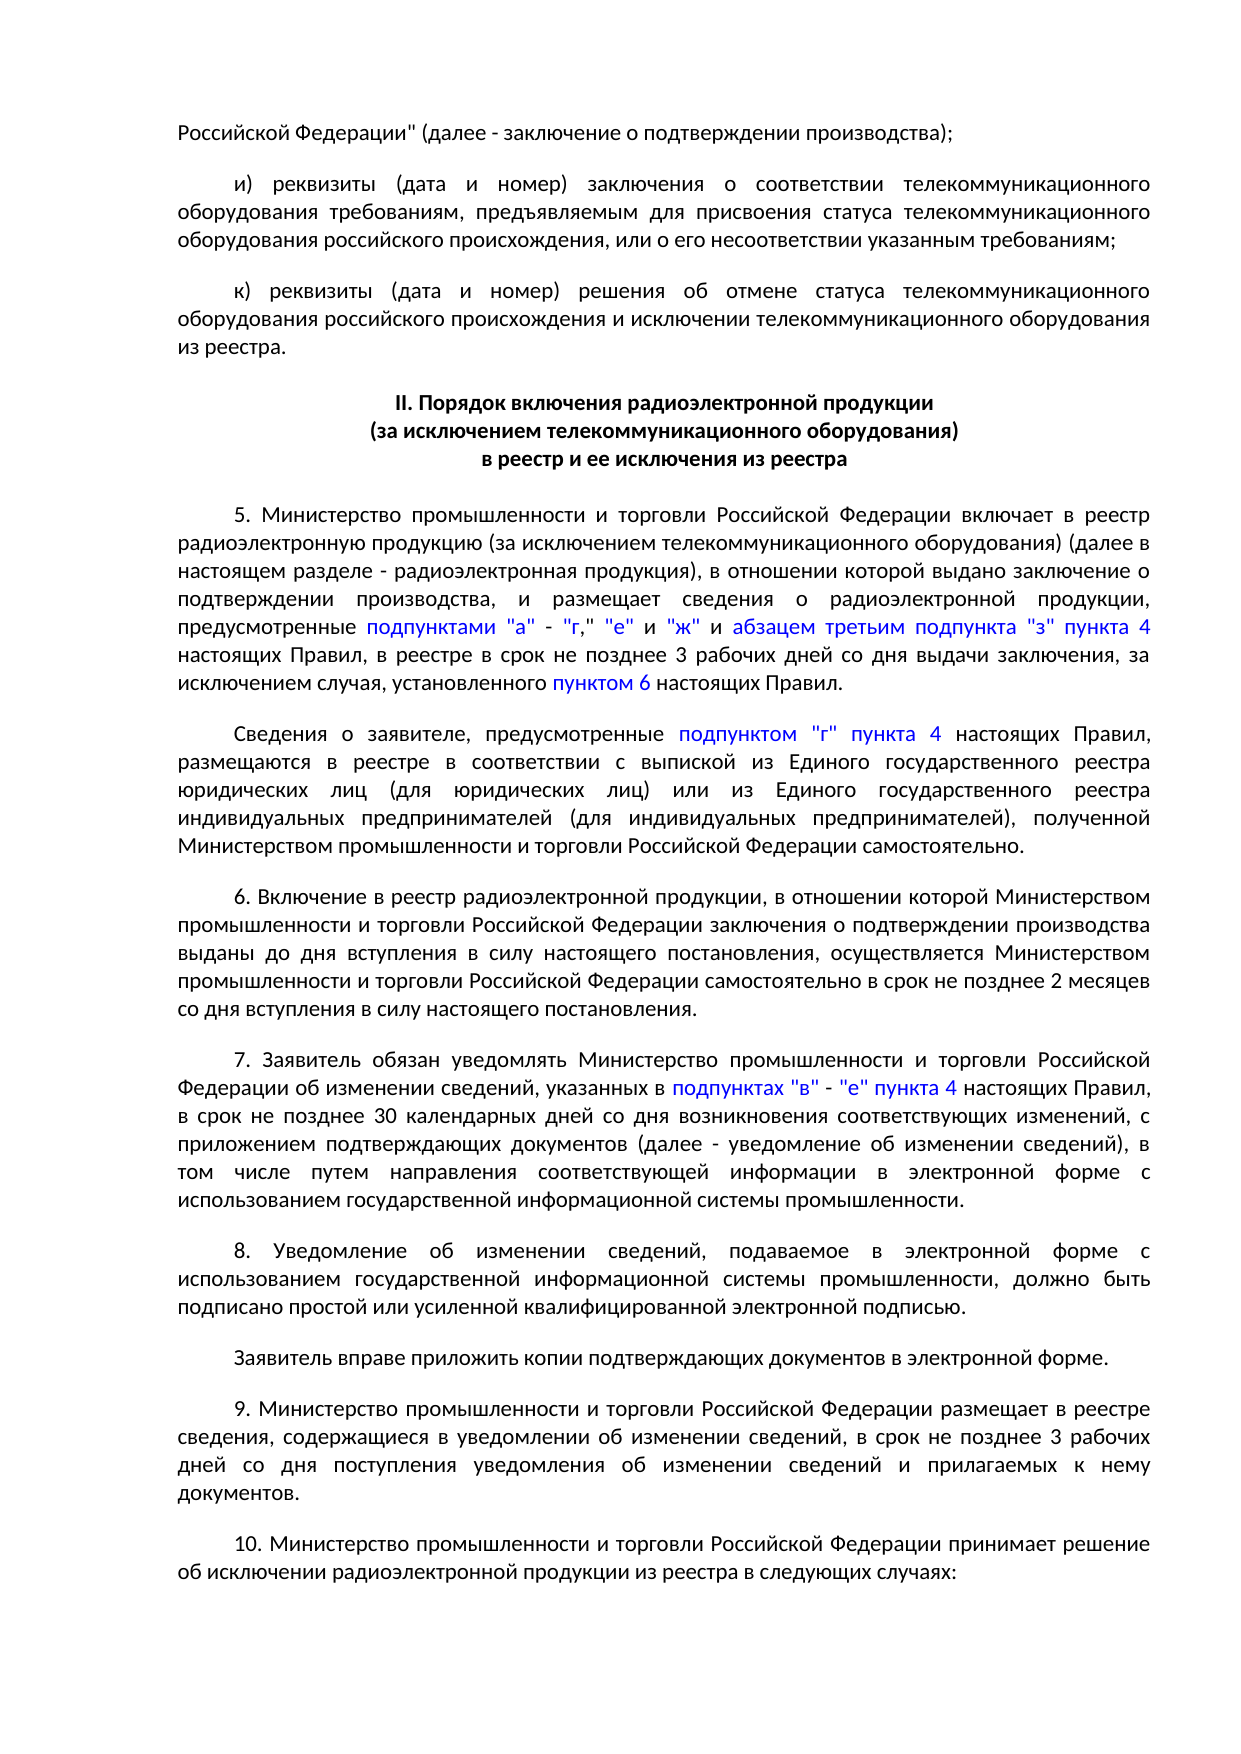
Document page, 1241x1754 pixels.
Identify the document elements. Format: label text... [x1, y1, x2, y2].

title (за исключением телекоммуникационного оборудования) [177, 416, 1152, 444]
text 5. Министерство промышленности и торговли Российской Федерации включает в реестр радиоэлектронную продукцию (за исключением телекоммуникационного оборудования) (далее в настоящем разделе - радиоэлектронная продукция), в отношении которой выдано заключение о подтверждении производства, и размещает сведения о радиоэлектронной продукции, предусмотренные подпунктами "а" - "г," "е" и "ж" и абзацем третьим подпункта "з" пункта 4 настоящих Правил, в реестре в срок не позднее 3 рабочих дней со дня выдачи заключения, за исключением случая, установленного пунктом 6 настоящих Правил. [177, 500, 1152, 696]
text 8. Уведомление об изменении сведений, подаваемое в электронной форме с использованием государственной информационной системы промышленности, должно быть подписано простой или усиленной квалифицированной электронной подписью. [177, 1236, 1152, 1320]
text к) реквизиты (дата и номер) решения об отмене статуса телекоммуникационного оборудования российского происхождения и исключении телекоммуникационного оборудования из реестра. [177, 276, 1152, 360]
text 9. Министерство промышленности и торговли Российской Федерации размещает в реестре сведения, содержащиеся в уведомлении об изменении сведений, в срок не позднее 3 рабочих дней со дня поступления уведомления об изменении сведений и прилагаемых к нему документов. [177, 1394, 1152, 1506]
text и) реквизиты (дата и номер) заключения о соответствии телекоммуникационного оборудования требованиям, предъявляемым для присвоения статуса телекоммуникационного оборудования российского происхождения, или о его несоответствии указанным требованиям; [177, 169, 1152, 253]
text 7. Заявитель обязан уведомлять Министерство промышленности и торговли Российской Федерации об изменении сведений, указанных в подпунктах "в" - "е" пункта 4 настоящих Правил, в срок не позднее 30 календарных дней со дня возникновения соответствующих изменений, с приложением подтверждающих документов (далее - уведомление об изменении сведений), в том числе путем направления соответствующей информации в электронной форме с использованием государственной информационной системы промышленности. [177, 1045, 1152, 1213]
text 10. Министерство промышленности и торговли Российской Федерации принимает решение об исключении радиоэлектронной продукции из реестра в следующих случаях: [177, 1529, 1152, 1585]
title II. Порядок включения радиоэлектронной продукции [177, 388, 1152, 416]
text Заявитель вправе приложить копии подтверждающих документов в электронной форме. [177, 1343, 1152, 1371]
text 6. Включение в реестр радиоэлектронной продукции, в отношении которой Министерством промышленности и торговли Российской Федерации заключения о подтверждении производства выданы до дня вступления в силу настоящего постановления, осуществляется Министерством промышленности и торговли Российской Федерации самостоятельно в срок не позднее 2 месяцев со дня вступления в силу настоящего постановления. [177, 882, 1152, 1022]
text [177, 118, 1152, 146]
text Сведения о заявителе, предусмотренные подпунктом "г" пункта 4 настоящих Правил, размещаются в реестре в соответствии с выпиской из Единого государственного реестра юридических лиц (для юридических лиц) или из Единого государственного реестра индивидуальных предпринимателей (для индивидуальных предпринимателей), полученной Министерством промышленности и торговли Российской Федерации самостоятельно. [177, 719, 1152, 859]
title в реестр и ее исключения из реестра [177, 444, 1152, 472]
